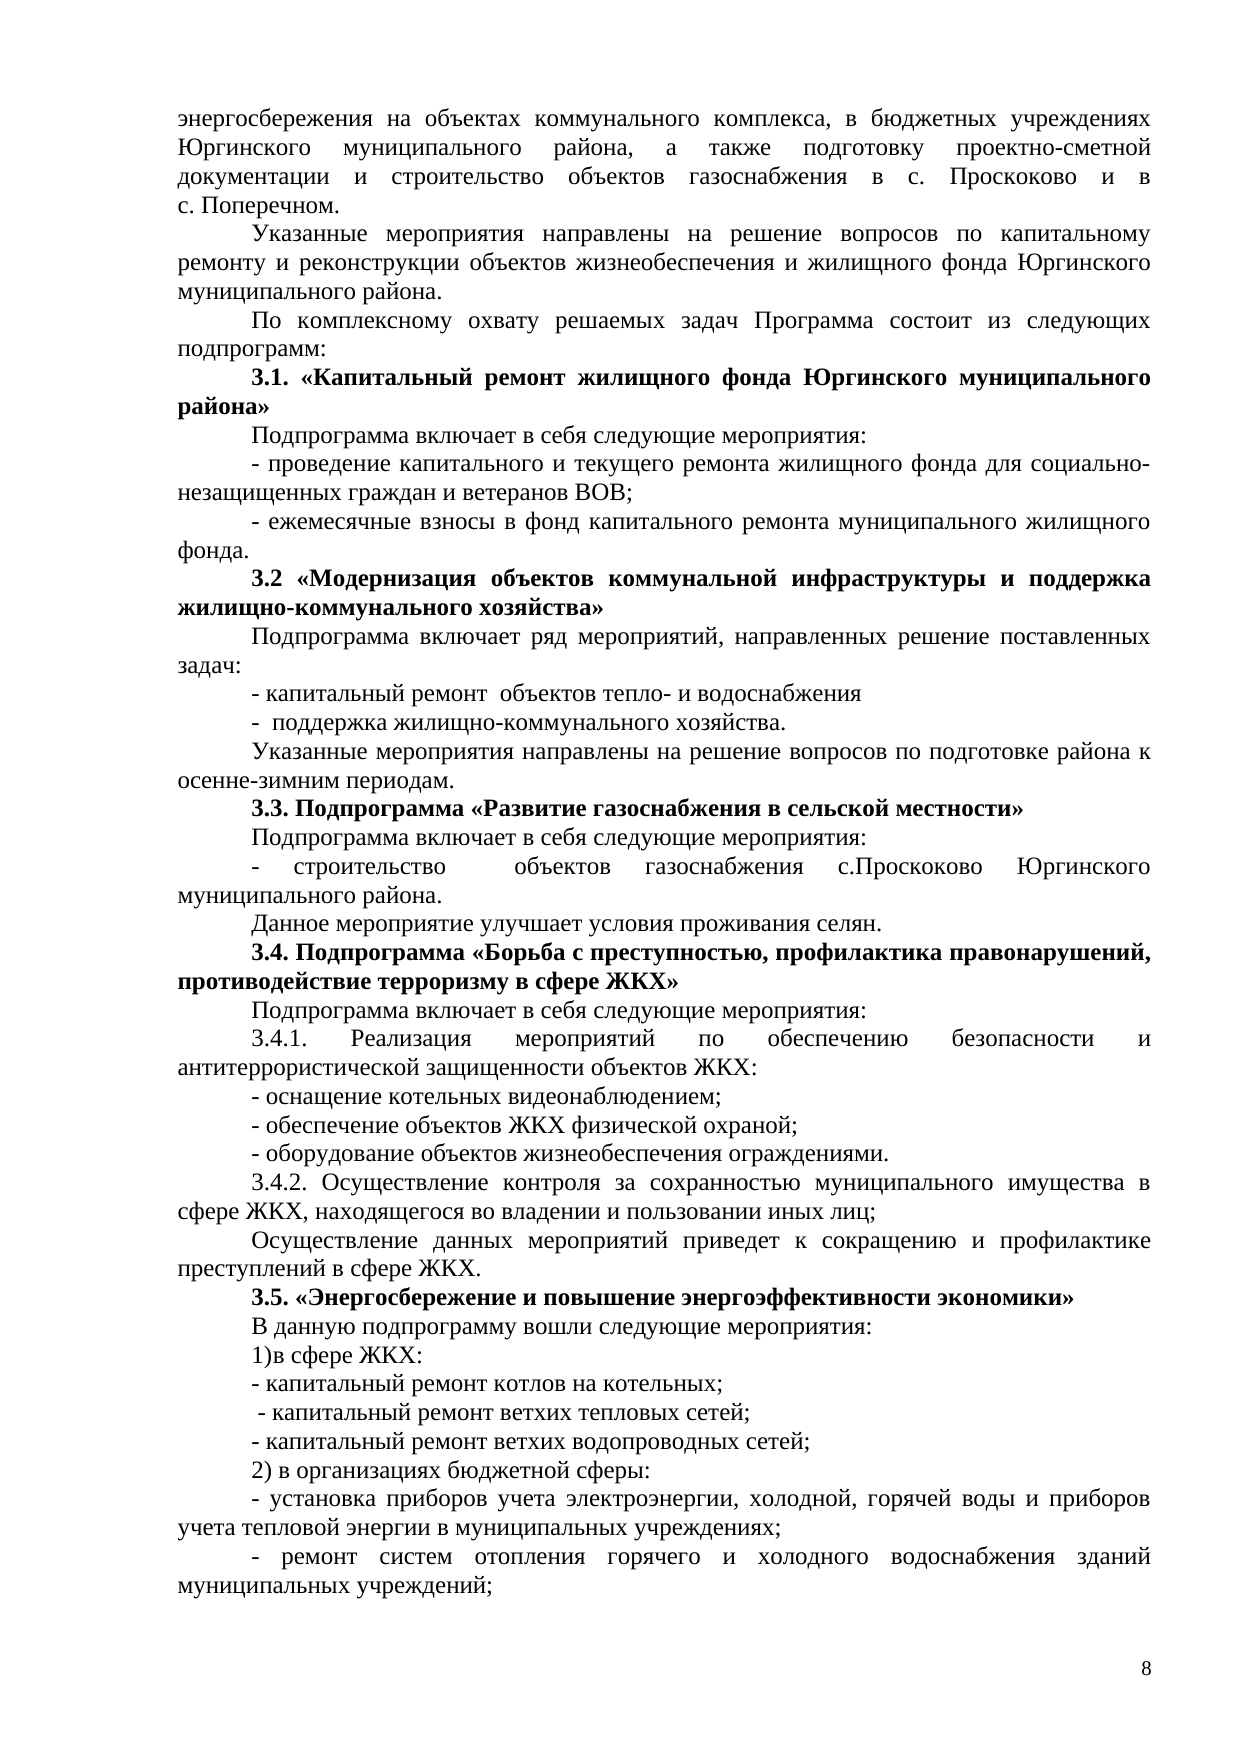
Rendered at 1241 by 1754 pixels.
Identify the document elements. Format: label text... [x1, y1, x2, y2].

text 2) в организациях бюджетной сферы: [177, 1455, 1152, 1483]
text Подпрограмма включает ряд мероприятий, направленных решение поставленных задач: [177, 621, 1152, 678]
text - оборудование объектов жизнеобеспечения ограждениями. [177, 1138, 1152, 1167]
text Осуществление данных мероприятий приведет к сокращению и профилактике преступлений в сфере ЖКХ. [177, 1225, 1152, 1282]
text - капитальный ремонт ветхих тепловых сетей; [177, 1397, 1152, 1426]
text 3.2 «Модернизация объектов коммунальной инфраструктуры и поддержка жилищно-коммунального хозяйства» [177, 563, 1152, 621]
text - капитальный ремонт котлов на котельных; [177, 1368, 1152, 1397]
text Указанные мероприятия направлены на решение вопросов по капитальному ремонту и реконструкции объектов жизнеобеспечения и жилищного фонда Юргинского муниципального района. [177, 218, 1152, 305]
text - поддержка жилищно-коммунального хозяйства. [177, 707, 1152, 736]
text 3.4. Подпрограмма «Борьба с преступностью, профилактика правонарушений, противодействие терроризму в сфере ЖКХ» [177, 937, 1152, 995]
text Подпрограмма включает в себя следующие мероприятия: [177, 995, 1152, 1023]
text - ежемесячные взносы в фонд капитального ремонта муниципального жилищного фонда. [177, 506, 1152, 563]
text - проведение капитального и текущего ремонта жилищного фонда для социально-незащищенных граждан и ветеранов ВОВ; [177, 448, 1152, 506]
text 3.3. Подпрограмма «Развитие газоснабжения в сельской местности» [177, 793, 1152, 822]
text 3.1. «Капитальный ремонт жилищного фонда Юргинского муниципального района» [177, 362, 1152, 420]
text - ремонт систем отопления горячего и холодного водоснабжения зданий муниципальных учреждений; [177, 1541, 1152, 1598]
text По комплексному охвату решаемых задач Программа состоит из следующих подпрограмм: [177, 305, 1152, 362]
text Указанные мероприятия направлены на решение вопросов по подготовке района к осенне-зимним периодам. [177, 736, 1152, 793]
text Подпрограмма включает в себя следующие мероприятия: [177, 420, 1152, 448]
list в сфере ЖКХ: [177, 1340, 1152, 1368]
text - установка приборов учета электроэнергии, холодной, горячей воды и приборов учета тепловой энергии в муниципальных учреждениях; [177, 1483, 1152, 1541]
text - строительство объектов газоснабжения с.Проскоково Юргинского муниципального района. [177, 851, 1152, 908]
text - оснащение котельных видеонаблюдением; [177, 1081, 1152, 1110]
text Подпрограмма включает в себя следующие мероприятия: [177, 822, 1152, 851]
text 3.5. «Энергосбережение и повышение энергоэффективности экономики» [177, 1282, 1152, 1311]
text - обеспечение объектов ЖКХ физической охраной; [177, 1110, 1152, 1138]
text - капитальный ремонт объектов тепло- и водоснабжения [177, 678, 1152, 707]
text В данную подпрограмму вошли следующие мероприятия: [177, 1311, 1152, 1340]
text 3.4.2. Осуществление контроля за сохранностью муниципального имущества в сфере ЖКХ, находящегося во владении и пользовании иных лиц; [177, 1167, 1152, 1225]
text Данное мероприятие улучшает условия проживания селян. [177, 908, 1152, 937]
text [177, 103, 1152, 218]
text - капитальный ремонт ветхих водопроводных сетей; [177, 1426, 1152, 1455]
text 3.4.1. Реализация мероприятий по обеспечению безопасности и антитеррористической защищенности объектов ЖКХ: [177, 1023, 1152, 1081]
